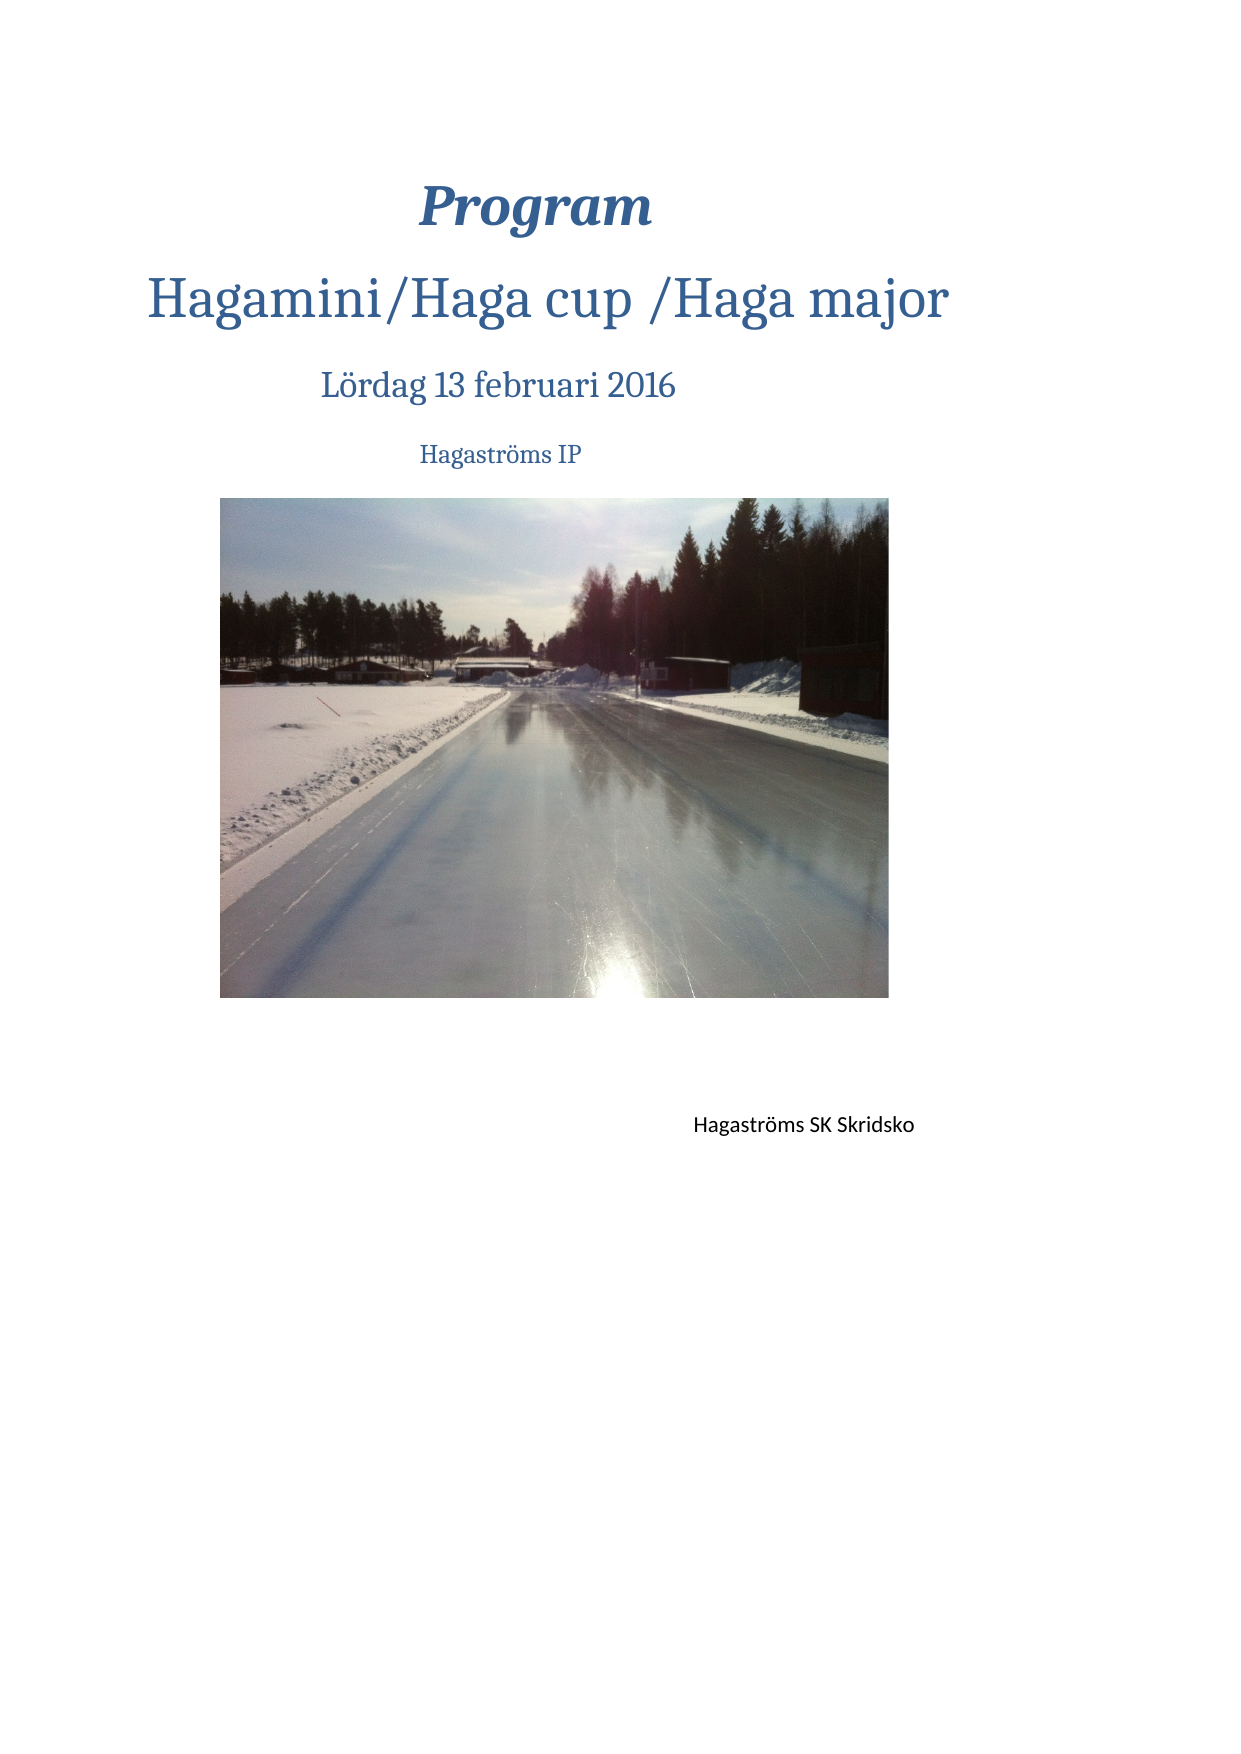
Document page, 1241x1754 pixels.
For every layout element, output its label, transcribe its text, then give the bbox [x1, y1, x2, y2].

subtitle Hagaströms IP [148, 439, 1093, 470]
text Hagaströms SK Skridsko [148, 1110, 1093, 1138]
subtitle Program [148, 173, 1093, 240]
picture [220, 498, 889, 998]
subtitle Hagamini/Haga cup /Haga major [148, 265, 1093, 332]
subtitle Lördag 13 februari 2016 [148, 364, 1093, 407]
